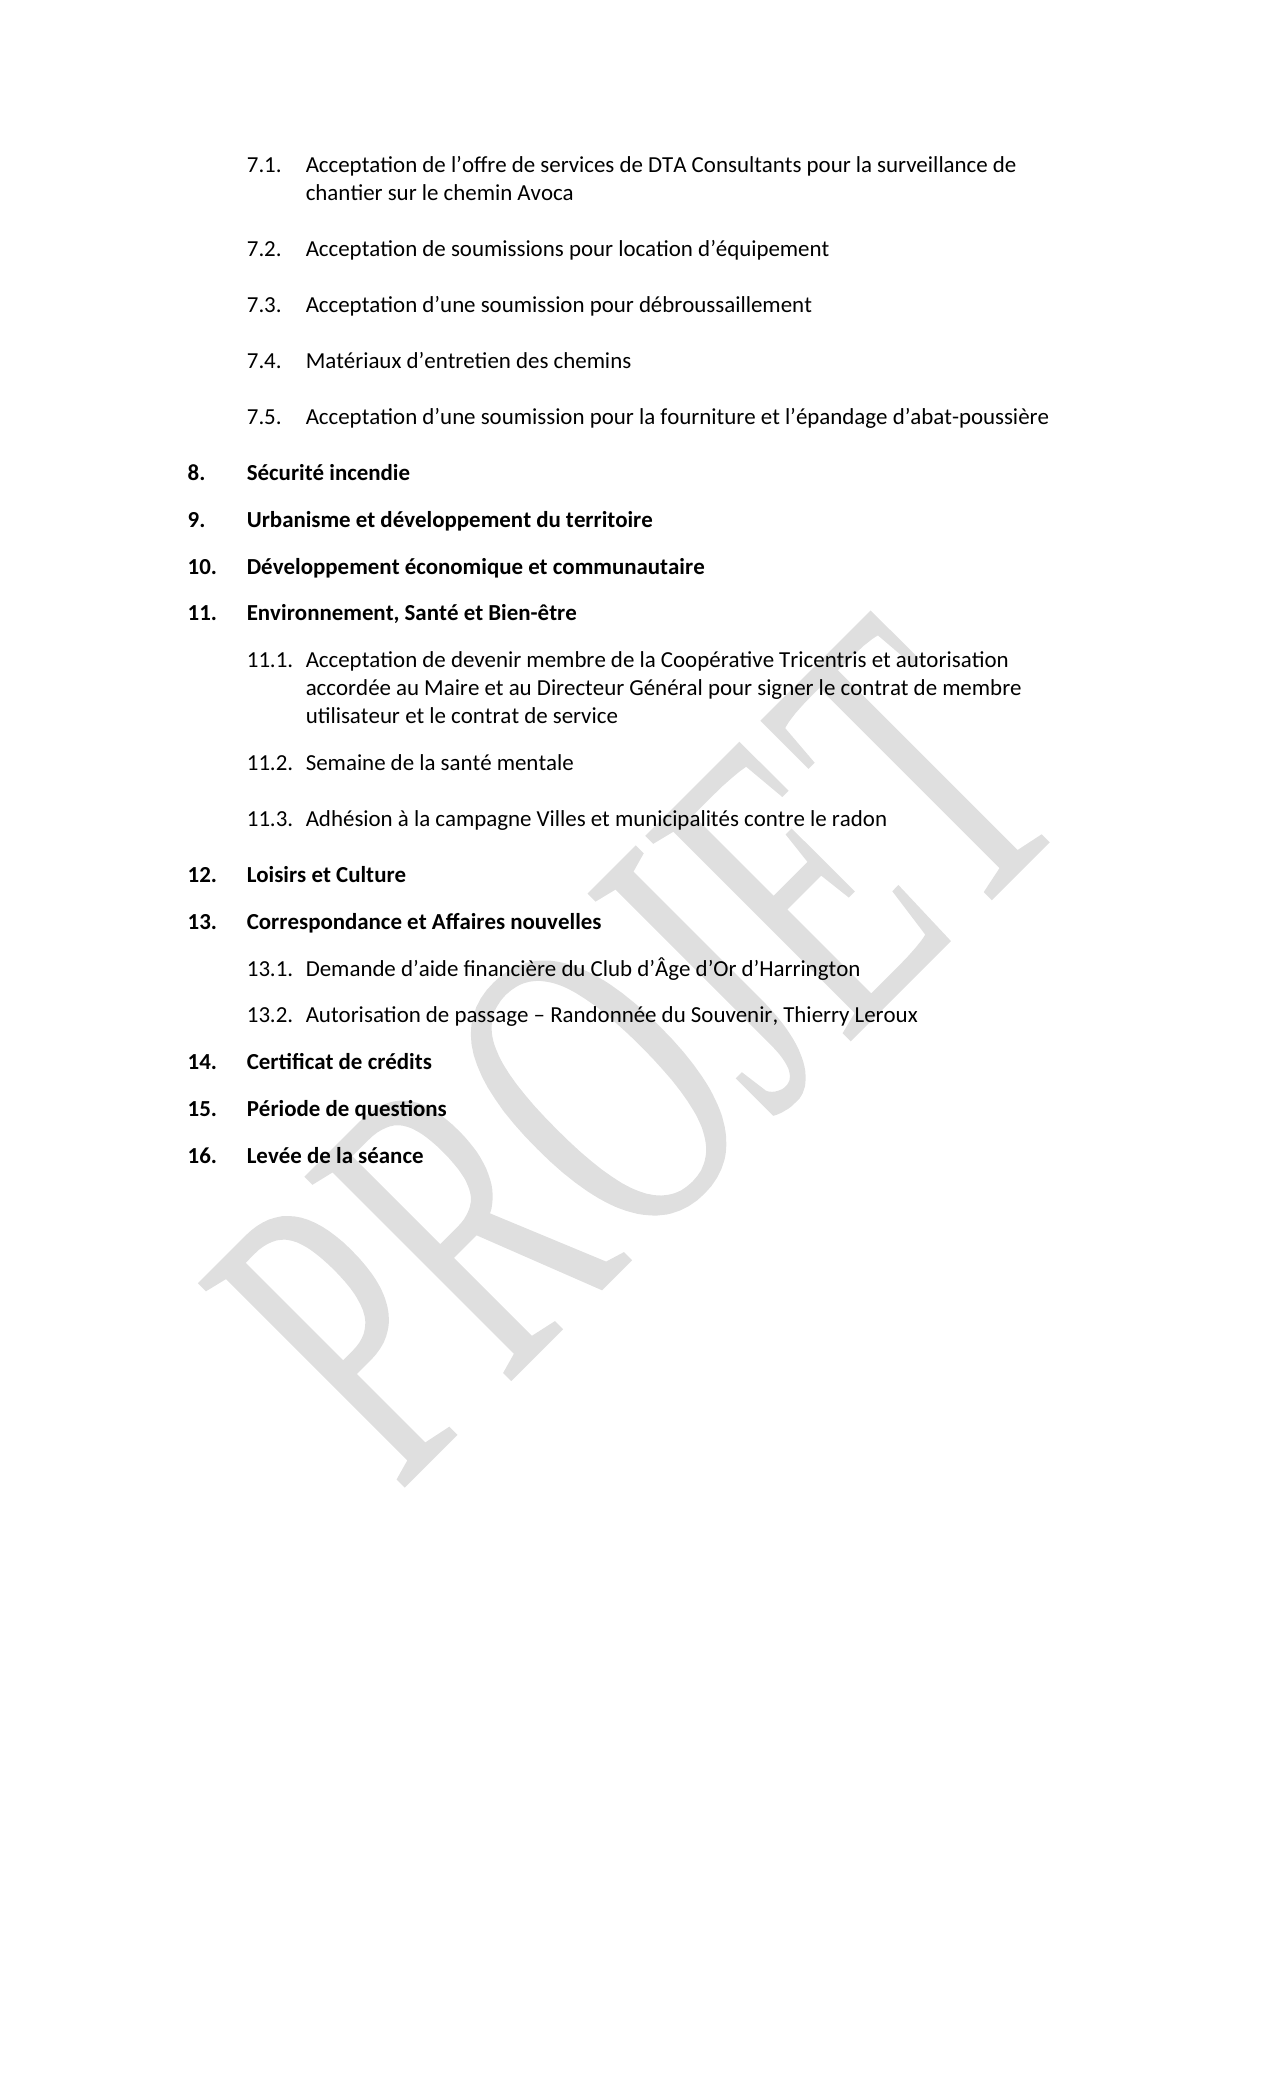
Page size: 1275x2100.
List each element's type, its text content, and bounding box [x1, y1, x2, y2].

list Correspondance et Affaires nouvelles [187, 907, 1087, 935]
list Levée de la séance [187, 1141, 1087, 1169]
list Loisirs et Culture [187, 860, 1087, 888]
list Acceptation de soumissions pour location d’équipement [247, 234, 1087, 262]
list Adhésion à la campagne Villes et municipalités contre le radon [247, 804, 1087, 832]
list Certificat de crédits [187, 1047, 1087, 1075]
list Urbanisme et développement du territoire [187, 505, 1087, 533]
list Période de questions [187, 1094, 1087, 1122]
list Demande d’aide financière du Club d’Âge d’Or d’Harrington [247, 954, 1087, 982]
list Semaine de la santé mentale [247, 748, 1087, 776]
list Acceptation de devenir membre de la Coopérative Tricentris et autorisation accordée au Maire et au Directeur Général pour signer le contrat de membre utilisateur et le contrat de service [247, 645, 1087, 729]
list Environnement, Santé et Bien-être [187, 598, 1087, 627]
list Développement économique et communautaire [187, 552, 1087, 580]
list Acceptation de l’offre de services de DTA Consultants pour la surveillance de chantier sur le chemin Avoca [247, 150, 1087, 206]
list Autorisation de passage – Randonnée du Souvenir, Thierry Leroux [247, 1001, 1087, 1028]
list Acceptation d’une soumission pour débroussaillement [247, 290, 1087, 318]
list Matériaux d’entretien des chemins [247, 346, 1087, 374]
list Sécurité incendie [187, 458, 1087, 486]
list Acceptation d’une soumission pour la fourniture et l’épandage d’abat-poussière [247, 402, 1087, 430]
